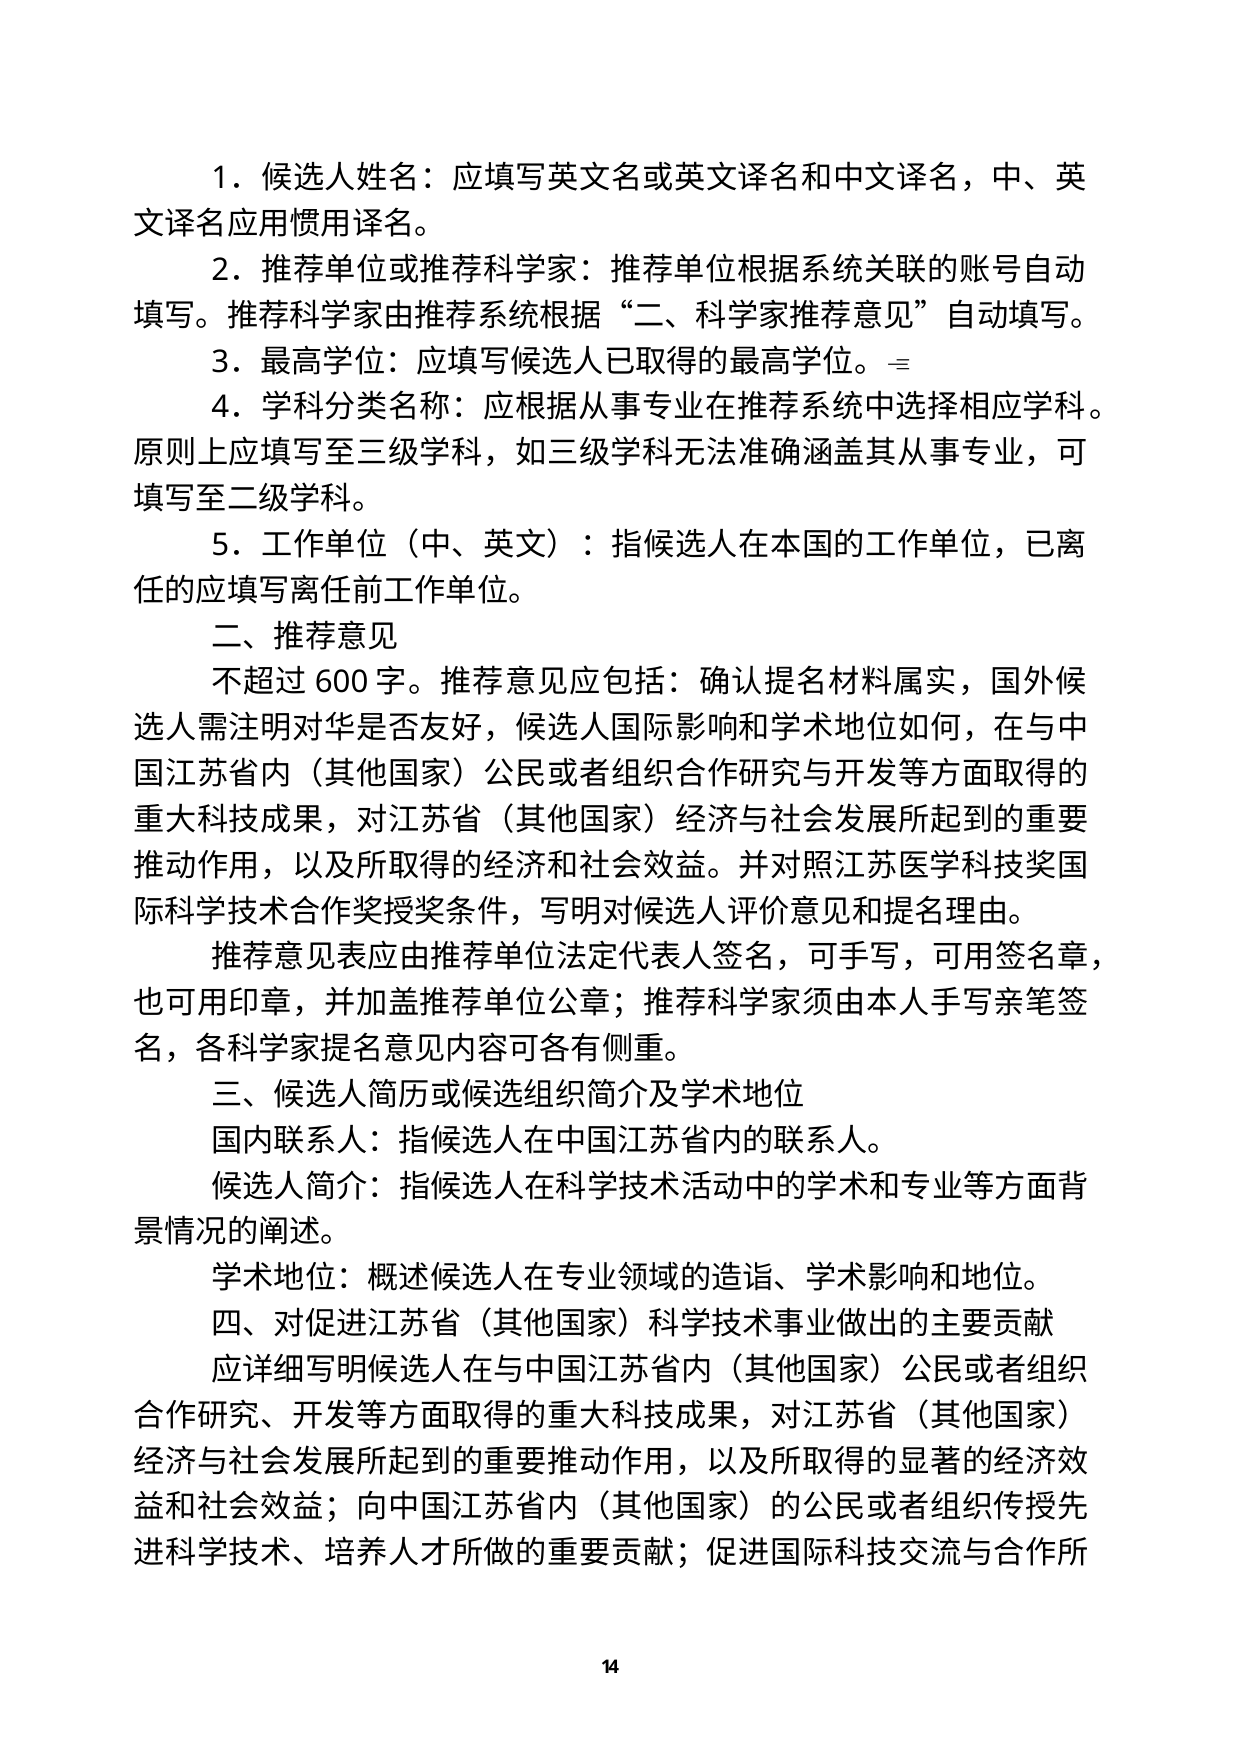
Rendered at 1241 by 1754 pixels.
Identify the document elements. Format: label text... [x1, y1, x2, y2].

text 四、对促进江苏省（其他国家）科学技术事业做出的主要贡献 [133, 1298, 1089, 1344]
text 3．最高学位：应填写候选人已取得的最高学位。 [133, 335, 1089, 381]
text 三、候选人简历或候选组织简介及学术地位 [133, 1069, 1089, 1114]
text 不超过600字。推荐意见应包括：确认提名材料属实，国外候选人需注明对华是否友好，候选人国际影响和学术地位如何，在与中国江苏省内（其他国家）公民或者组织合作研究与开发等方面取得的重大科技成果，对江苏省（其他国家）经济与社会发展所起到的重要推动作用，以及所取得的经济和社会效益。并对照江苏医学科技奖国际科学技术合作奖授奖条件，写明对候选人评价意见和提名理由。 [133, 656, 1089, 931]
text 学术地位：概述候选人在专业领域的造诣、学术影响和地位。 [133, 1252, 1089, 1298]
text 2．推荐单位或推荐科学家：推荐单位根据系统关联的账号自动填写。推荐科学家由推荐系统根据“二、科学家推荐意见”自动填写。 [133, 244, 1089, 335]
text 4．学科分类名称：应根据从事专业在推荐系统中选择相应学科。原则上应填写至三级学科，如三级学科无法准确涵盖其从事专业，可填写至二级学科。 [133, 381, 1089, 519]
text 1．候选人姓名：应填写英文名或英文译名和中文译名，中、英文译名应用惯用译名。 [133, 152, 1089, 244]
text 候选人简介：指候选人在科学技术活动中的学术和专业等方面背景情况的阐述。 [133, 1160, 1089, 1252]
text 5．工作单位（中、英文）：指候选人在本国的工作单位，已离任的应填写离任前工作单位。 [133, 519, 1089, 610]
text 二、推荐意见 [133, 610, 1089, 656]
text 推荐意见表应由推荐单位法定代表人签名，可手写，可用签名章，也可用印章，并加盖推荐单位公章；推荐科学家须由本人手写亲笔签名，各科学家提名意见内容可各有侧重。 [133, 931, 1089, 1069]
text 国内联系人：指候选人在中国江苏省内的联系人。 [133, 1114, 1089, 1160]
